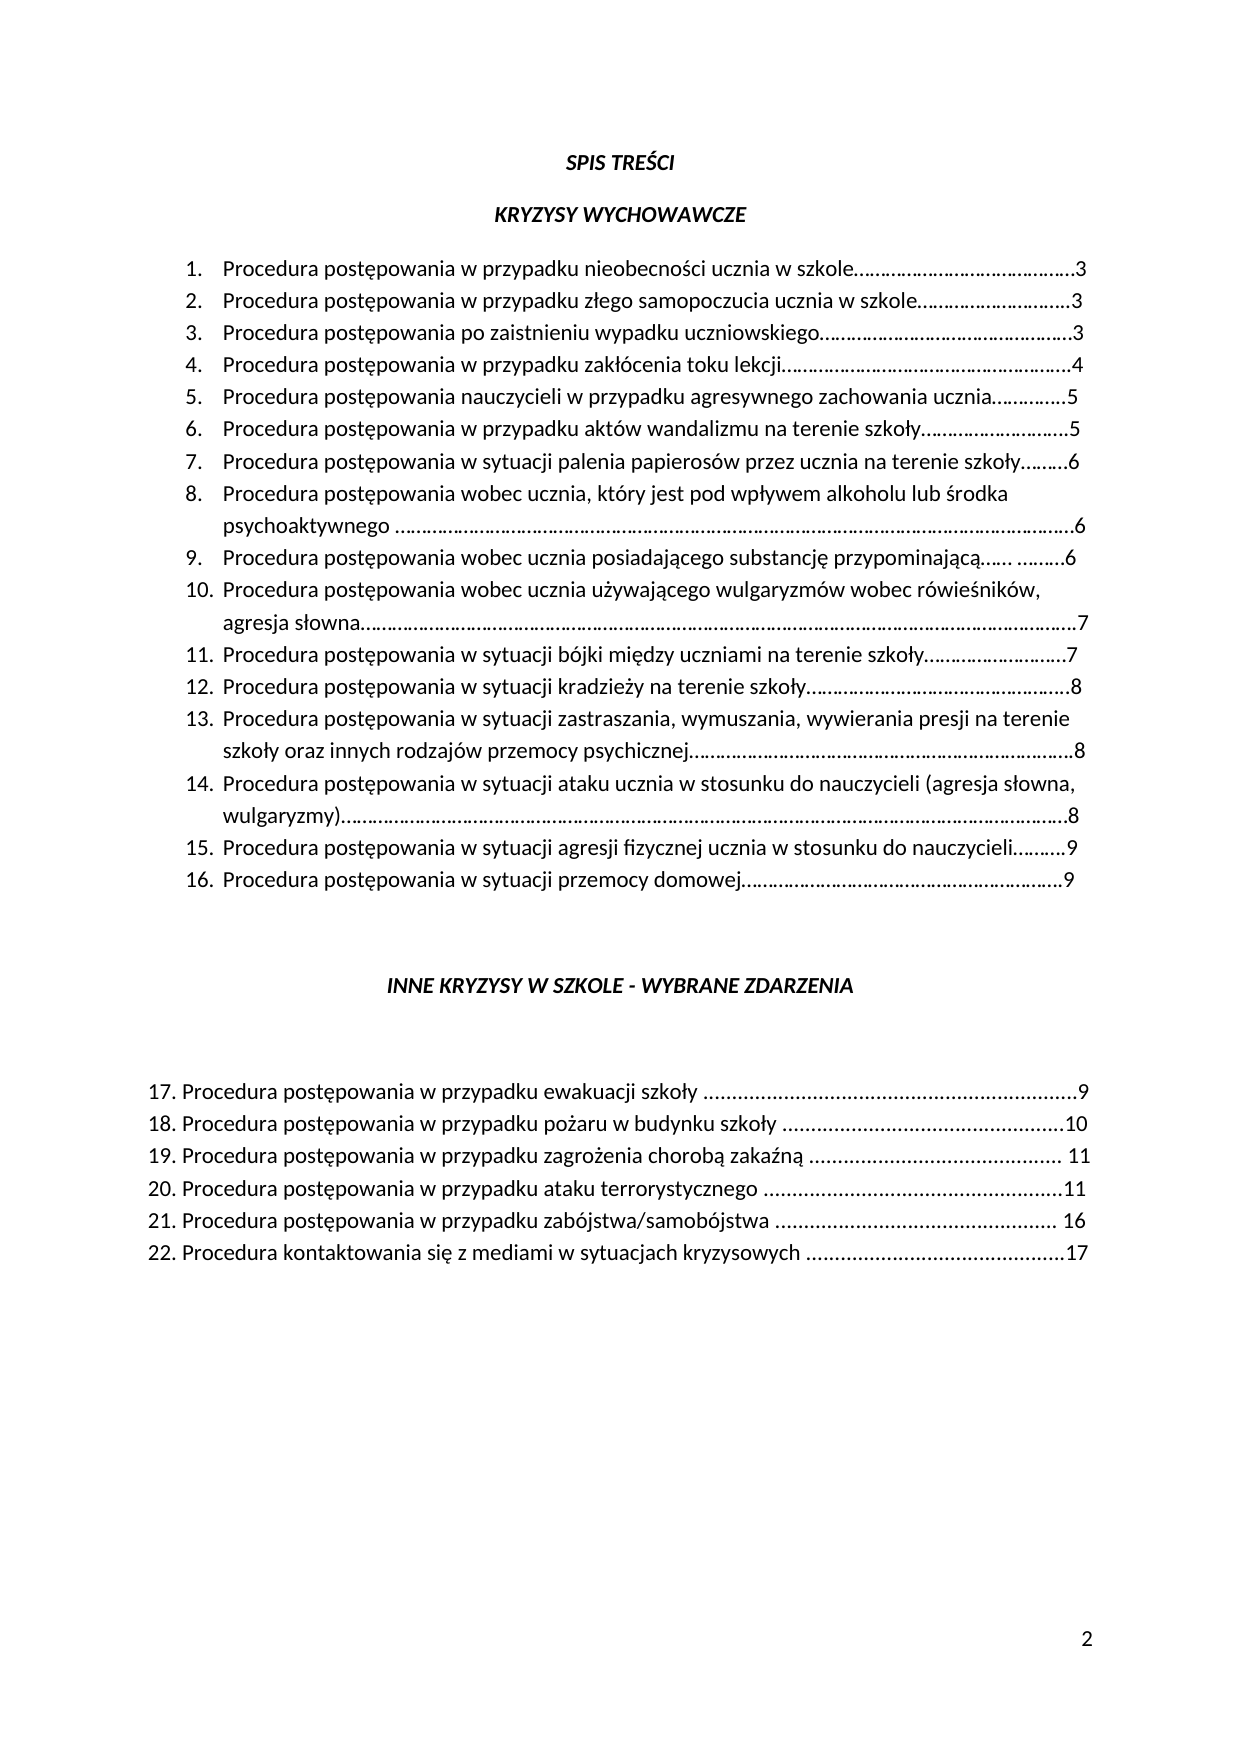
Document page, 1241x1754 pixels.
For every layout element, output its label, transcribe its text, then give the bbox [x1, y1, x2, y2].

list Procedura postępowania w sytuacji agresji fizycznej ucznia w stosunku do nauczycieli……….9 [185, 833, 1093, 861]
list Procedura postępowania po zaistnieniu wypadku uczniowskiego…………………………………………3 [185, 318, 1093, 346]
list Procedura postępowania wobec ucznia posiadającego substancję przypominającą…… ………6 [185, 543, 1093, 571]
list Procedura postępowania w przypadku złego samopoczucia ucznia w szkole………………………..3 [185, 286, 1093, 314]
list Procedura postępowania w przypadku nieobecności ucznia w szkole……………………………………3 [185, 254, 1093, 282]
text INNE KRYZYSY W SZKOLE - WYBRANE ZDARZENIA [148, 971, 1093, 999]
list Procedura postępowania wobec ucznia, który jest pod wpływem alkoholu lub środka psychoaktywnego …………………………………………………………………………………………………………………6 [185, 479, 1093, 539]
list Procedura postępowania w sytuacji ataku ucznia w stosunku do nauczycieli (agresja słowna, wulgaryzmy)…………………………………………………………………………………………………………………………8 [185, 769, 1093, 829]
list Procedura postępowania w sytuacji przemocy domowej…………………………………………………….9 [185, 865, 1093, 893]
text SPIS TREŚCI [148, 148, 1093, 176]
list Procedura postępowania w sytuacji palenia papierosów przez ucznia na terenie szkoły………6 [185, 447, 1093, 475]
text KRYZYSY WYCHOWAWCZE [148, 201, 1093, 229]
list Procedura postępowania w sytuacji kradzieży na terenie szkoły…………………………………………..8 [185, 672, 1093, 700]
list Procedura postępowania w przypadku zakłócenia toku lekcji……………………………………………….4 [185, 350, 1093, 378]
text 17. Procedura postępowania w przypadku ewakuacji szkoły .................................................................9 18. Procedura postępowania w przypadku pożaru w budynku szkoły .................................................10 19. Procedura postępowania w przypadku zagrożenia chorobą zakaźną ............................................ 11 20. Procedura postępowania w przypadku ataku terrorystycznego ....................................................11 21. Procedura postępowania w przypadku zabójstwa/samobójstwa ................................................. 16 22. Procedura kontaktowania się z mediami w sytuacjach kryzysowych .............................................17 [148, 1077, 1093, 1266]
list Procedura postępowania w sytuacji zastraszania, wymuszania, wywierania presji na terenie szkoły oraz innych rodzajów przemocy psychicznej……………………………………………………………….8 [185, 704, 1093, 764]
list Procedura postępowania nauczycieli w przypadku agresywnego zachowania ucznia…………..5 [185, 382, 1093, 410]
list Procedura postępowania wobec ucznia używającego wulgaryzmów wobec rówieśników, agresja słowna……………………………………………………………………………………………………………………….7 [185, 576, 1093, 636]
list Procedura postępowania w sytuacji bójki między uczniami na terenie szkoły………………………7 [185, 640, 1093, 668]
list Procedura postępowania w przypadku aktów wandalizmu na terenie szkoły……………………….5 [185, 414, 1093, 443]
